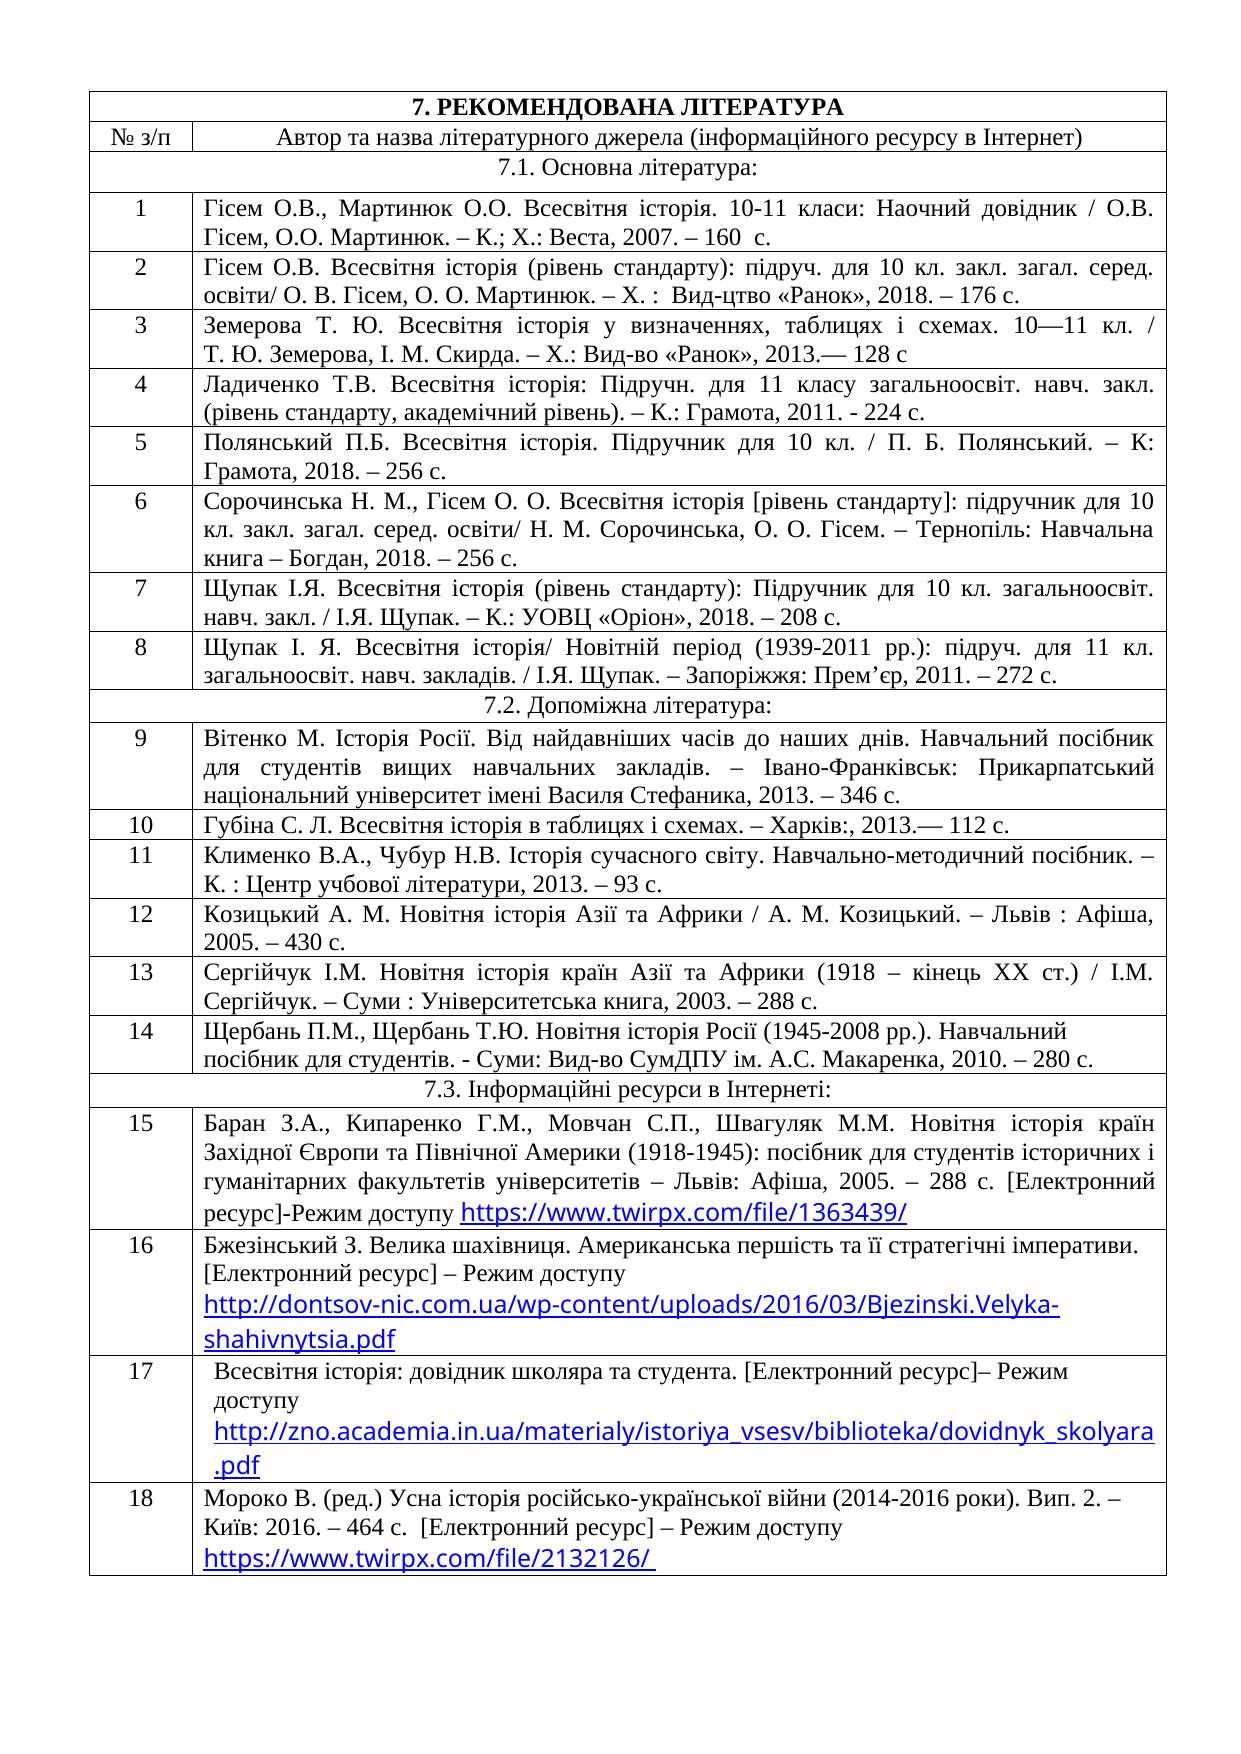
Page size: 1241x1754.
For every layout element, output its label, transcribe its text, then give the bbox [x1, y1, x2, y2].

table_cell 6 [90, 486, 192, 572]
table_cell Автор та назва літературного джерела (інформаційного ресурсу в Інтернет) [193, 122, 1166, 151]
table_cell 17 [90, 1356, 192, 1482]
table_cell 7.2. Допоміжна література: [90, 690, 1166, 722]
table_cell Земерова Т. Ю. Всесвітня історія у визначеннях, таблицях і схемах. 10—11 кл. / Т. Ю. Земерова, І. М. Скирда. – Х.: Вид-во «Ранок», 2013.— 128 с [193, 310, 1166, 368]
table_cell Полянський П.Б. Всесвітня історія. Підручник для 10 кл. / П. Б. Полянський. – К: Грамота, 2018. – 256 с. [193, 427, 1166, 485]
table_cell Мороко В. (ред.) Усна історія російсько-української війни (2014-2016 роки). Вип. 2. – Київ: 2016. – 464 с. [Електронний ресурс] – Режим доступу https://www.twirpx.com/file/2132126/ [193, 1483, 1166, 1574]
table_cell 13 [90, 957, 192, 1015]
table_header 7. Рекомендована література [90, 92, 1166, 121]
table_cell 7.1. Основна література: [90, 152, 1166, 192]
table_cell 14 [90, 1016, 192, 1073]
table_cell 10 [90, 810, 192, 839]
table_cell № з/п [90, 122, 192, 151]
table_cell Щупак І.Я. Всесвітня історія (рівень стандарту): Підручник для 10 кл. загальноосвіт. навч. закл. / І.Я. Щупак. – К.: УОВЦ «Оріон», 2018. – 208 с. [193, 573, 1166, 631]
table_cell 5 [90, 427, 192, 485]
table_cell Вітенко М. Історія Росії. Від найдавніших часів до наших днів. Навчальний посібник для студентів вищих навчальних закладів. – Івано-Франківськ: Прикарпатський національний університет імені Василя Стефаника, 2013. – 346 с. [193, 723, 1166, 809]
table_cell Гісем О.В. Всесвітня історія (рівень стандарту): підруч. для 10 кл. закл. загал. серед. освіти/ О. В. Гісем, О. О. Мартинюк. – Х. : Вид-цтво «Ранок», 2018. – 176 с. [193, 252, 1166, 309]
table_cell Клименко В.А., Чубур Н.В. Історія сучасного світу. Навчально-методичний посібник. – К. : Центр учбової літератури, 2013. – 93 с. [193, 840, 1166, 898]
table_cell Щербань П.М., Щербань Т.Ю. Новітня історія Росії (1945-2008 рр.). Навчальний посібник для студентів. - Суми: Вид-во СумДПУ ім. А.С. Макаренка, 2010. – 280 с. [193, 1016, 1166, 1073]
table_cell 16 [90, 1230, 192, 1355]
table_cell 11 [90, 840, 192, 898]
table_cell Губіна С. Л. Всесвітня історія в таблицях і схемах. – Харків:, 2013.— 112 с. [193, 810, 1166, 839]
table_cell 1 [90, 193, 192, 251]
table_cell Козицький А. М. Новітня історія Азії та Африки / А. М. Козицький. – Львів : Афіша, 2005. – 430 с. [193, 899, 1166, 956]
table_cell 4 [90, 369, 192, 426]
table_cell Ладиченко Т.В. Всесвітня історія: Підручн. для 11 класу загальноосвіт. навч. закл. (рівень стандарту, академічний рівень). – К.: Грамота, 2011. - 224 с. [193, 369, 1166, 426]
table_cell Сергійчук І.М. Новітня історія країн Азії та Африки (1918 – кінець ХХ ст.) / І.М. Сергійчук. – Суми : Університетська книга, 2003. – 288 с. [193, 957, 1166, 1015]
table_cell Всесвітня історія: довідник школяра та студента. [Електронний ресурс]– Режим доступу http://zno.academia.in.ua/materialy/istoriya_vsesv/biblioteka/dovidnyk_skolyara.pdf [193, 1356, 1166, 1482]
table_cell Гісем О.В., Мартинюк О.О. Всесвітня історія. 10-11 класи: Наочний довідник / О.В. Гісем, О.О. Мартинюк. – К.; Х.: Веста, 2007. – 160 с. [193, 193, 1166, 251]
table_cell 15 [90, 1108, 192, 1229]
table_cell Щупак І. Я. Всесвітня історія/ Новітній період (1939-2011 рр.): підруч. для 11 кл. загальноосвіт. навч. закладів. / І.Я. Щупак. – Запоріжжя: Прем’єр, 2011. – 272 с. [193, 632, 1166, 689]
table_cell 9 [90, 723, 192, 809]
table_cell 2 [90, 252, 192, 309]
table_cell 3 [90, 310, 192, 368]
table_cell 12 [90, 899, 192, 956]
table_cell 7 [90, 573, 192, 631]
table_cell 7.3. Інформаційні ресурси в Інтернеті: [90, 1074, 1166, 1107]
table_cell 8 [90, 632, 192, 689]
table_cell Баран З.А., Кипаренко Г.М., Мовчан С.П., Швагуляк М.М. Новітня історія країн Західної Європи та Північної Америки (1918-1945): посібник для студентів історичних і гуманітарних факультетів університетів – Львів: Афіша, 2005. – 288 с. [Електронний ресурс]-Режим доступу https://www.twirpx.com/file/1363439/ [193, 1108, 1166, 1229]
table_cell 18 [90, 1483, 192, 1574]
table_cell Сорочинська Н. М., Гісем О. О. Всесвітня історія [рівень стандарту]: підручник для 10 кл. закл. загал. серед. освіти/ Н. М. Сорочинська, О. О. Гісем. – Тернопіль: Навчальна книга – Богдан, 2018. – 256 с. [193, 486, 1166, 572]
table_cell Бжезінський З. Велика шахівниця. Американська першість та її стратегічні імперативи. [Електронний ресурс] – Режим доступу http://dontsov-nic.com.ua/wp-content/uploads/2016/03/Bjezinski.Velyka-shahivnytsia.pdf [193, 1230, 1166, 1355]
